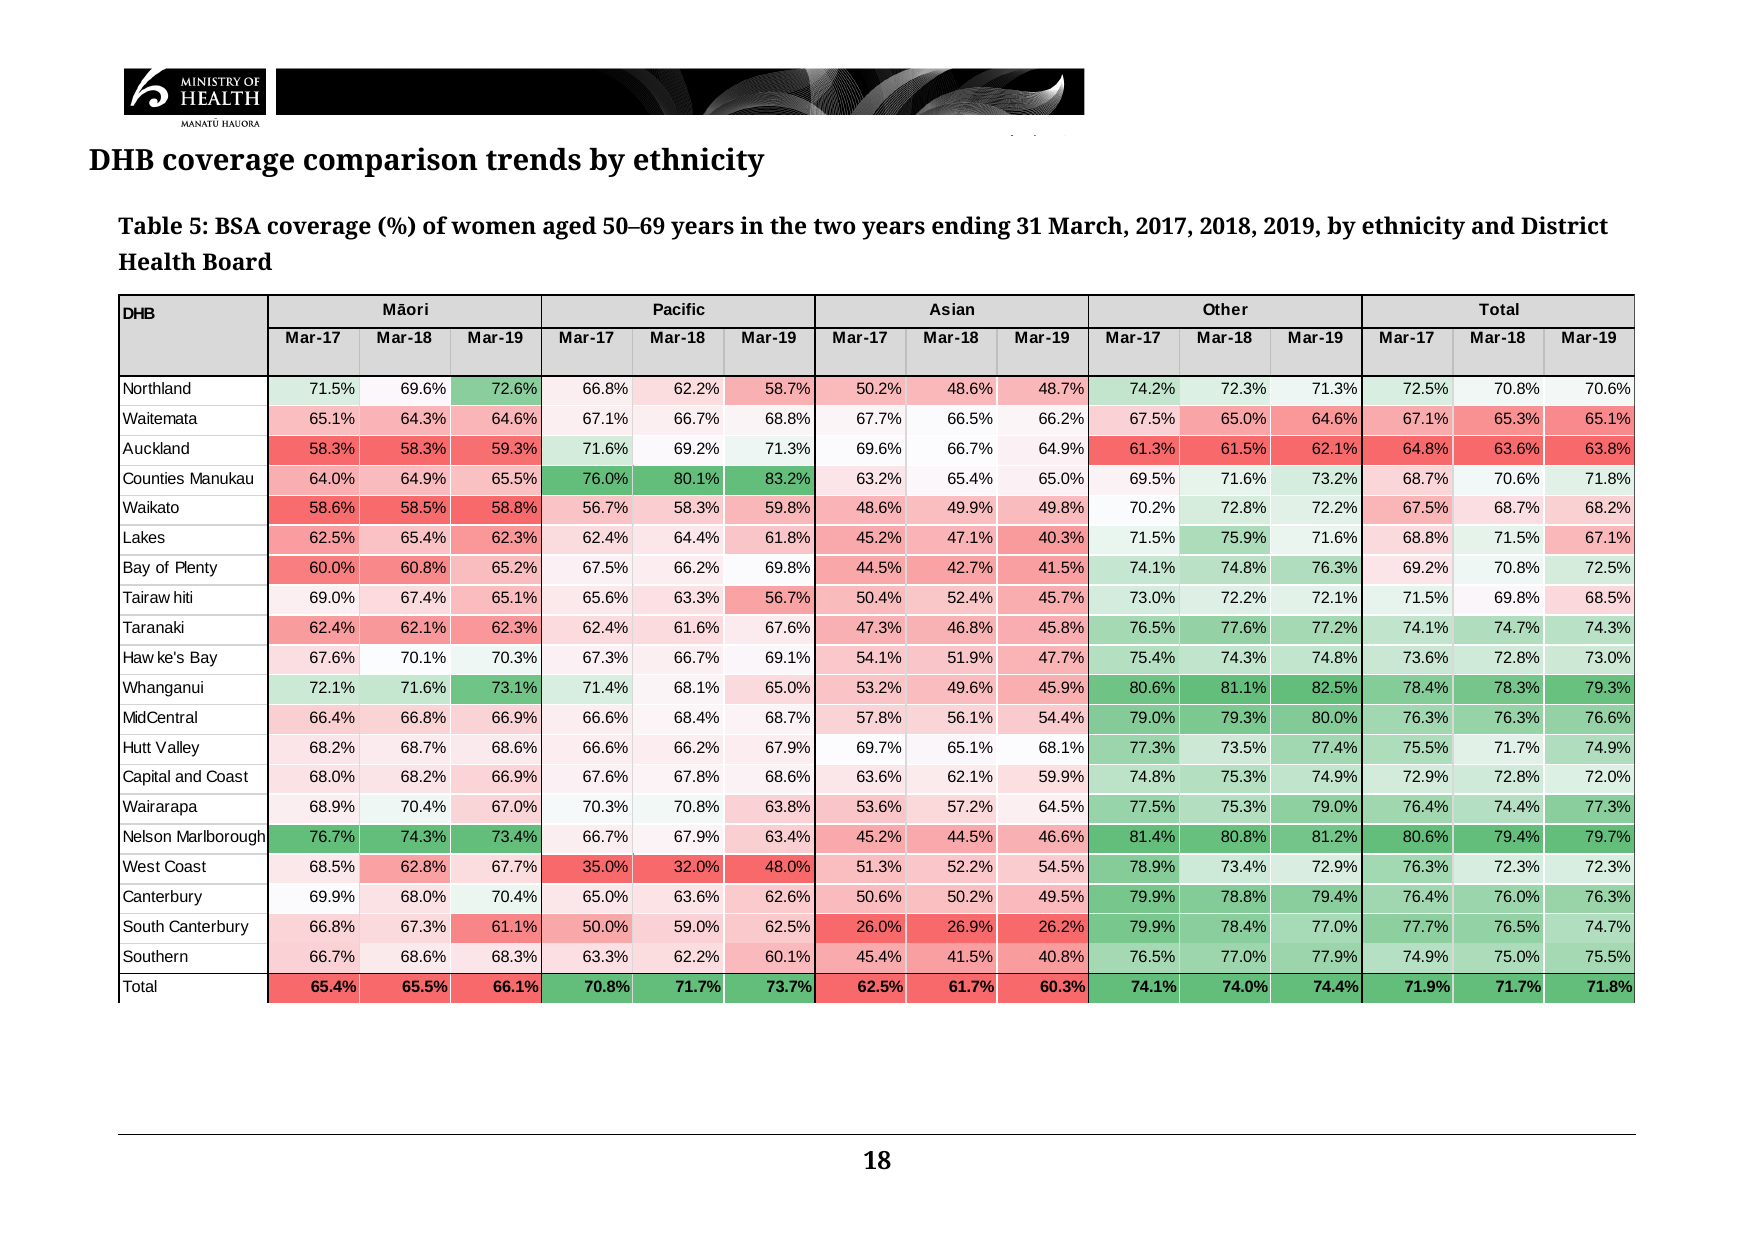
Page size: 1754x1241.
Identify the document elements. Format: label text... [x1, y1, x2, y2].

picture [118, 59, 1093, 136]
text Table 5: BSA coverage (%) of women aged 50–69 years in the two years ending 31 March, 2017, 2018, 2019, by ethnicity and District Health Board [118, 210, 1636, 277]
subtitle DHB coverage comparison trends by ethnicity [88, 139, 1636, 179]
